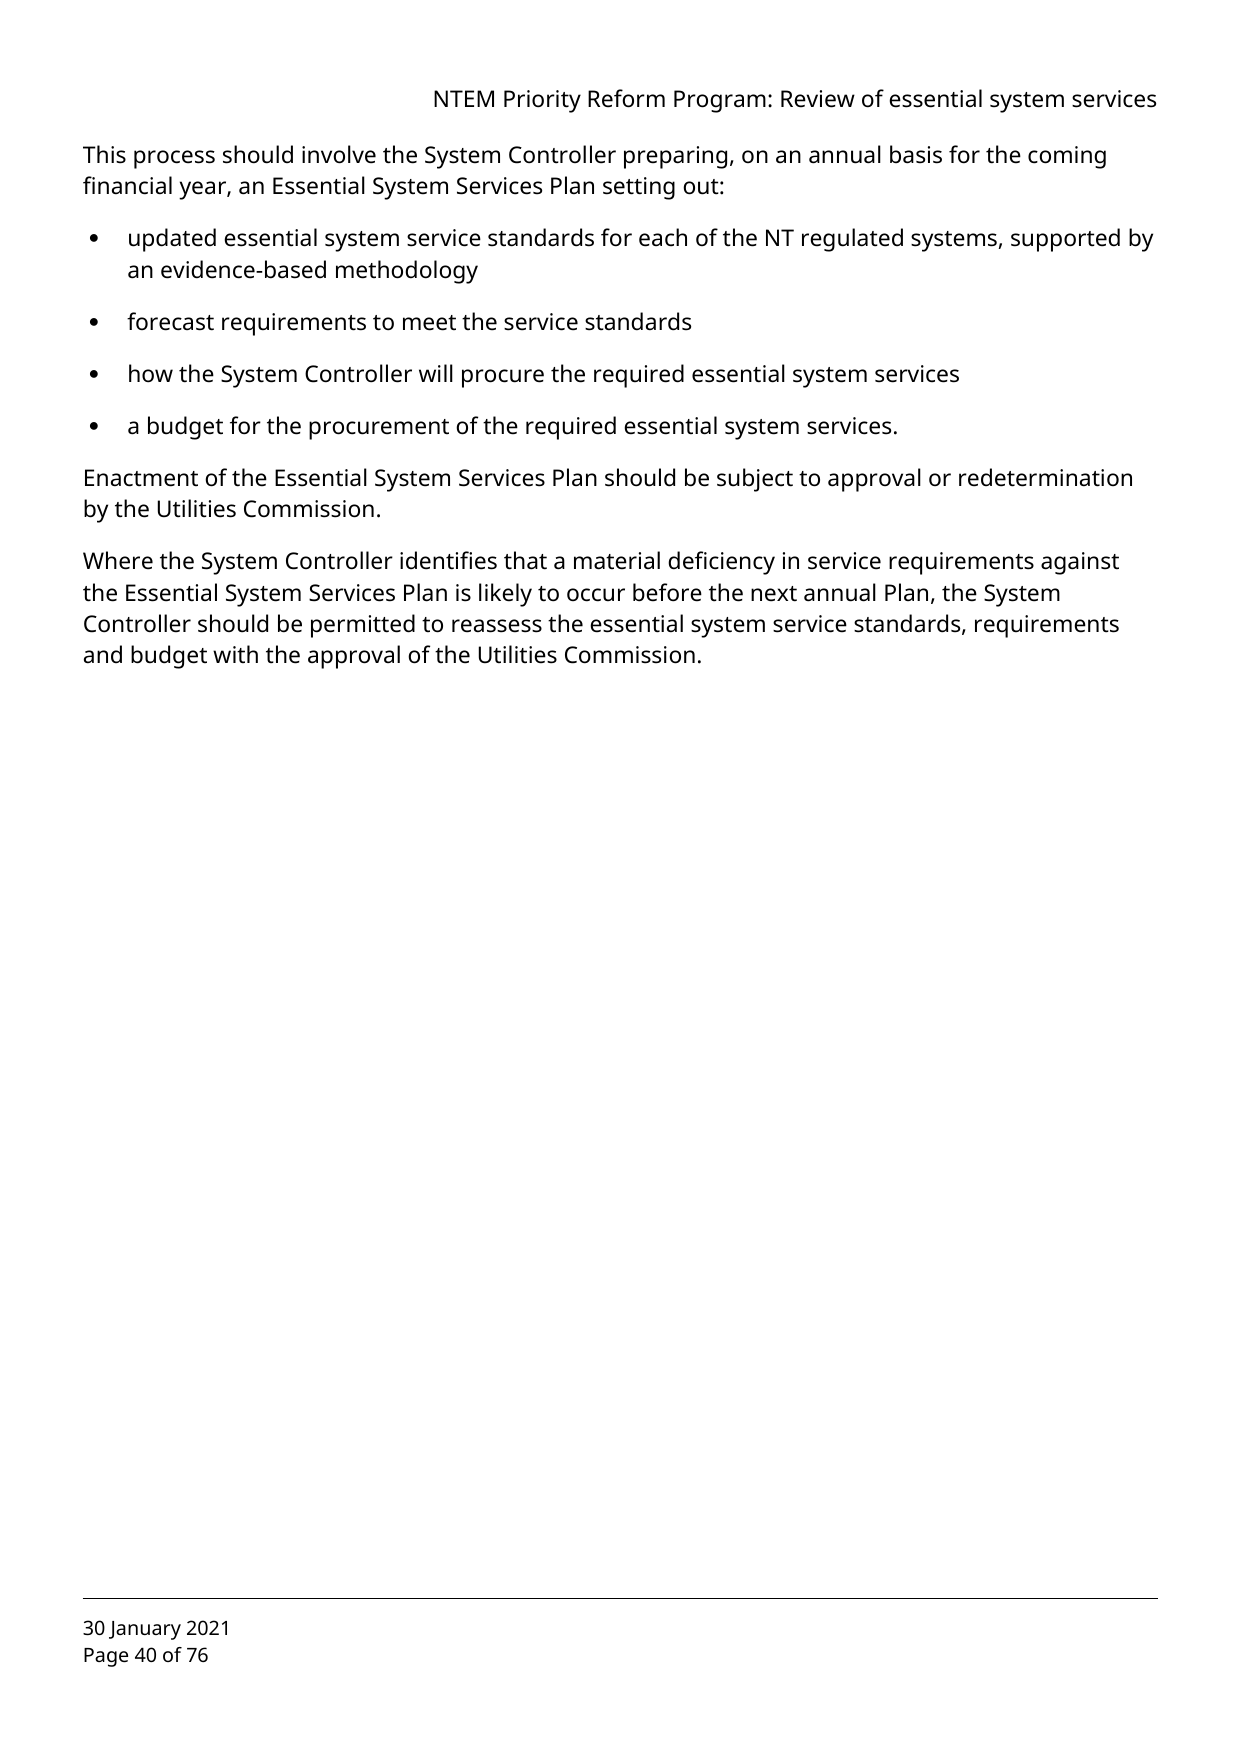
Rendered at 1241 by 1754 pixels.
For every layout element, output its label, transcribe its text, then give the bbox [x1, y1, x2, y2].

text This process should involve the System Controller preparing, on an annual basis for the coming financial year, an Essential System Services Plan setting out: [83, 139, 1157, 201]
list forecast requirements to meet the service standards [90, 306, 1157, 337]
text Enactment of the Essential System Services Plan should be subject to approval or redetermination by the Utilities Commission. [83, 462, 1157, 524]
list updated essential system service standards for each of the NT regulated systems, supported by an evidence-based methodology [90, 222, 1157, 285]
list how the System Controller will procure the required essential system services [90, 358, 1157, 389]
list a budget for the procurement of the required essential system services. [90, 410, 1157, 441]
text Where the System Controller identifies that a material deficiency in service requirements against the Essential System Services Plan is likely to occur before the next annual Plan, the System Controller should be permitted to reassess the essential system service standards, requirements and budget with the approval of the Utilities Commission. [83, 545, 1157, 670]
